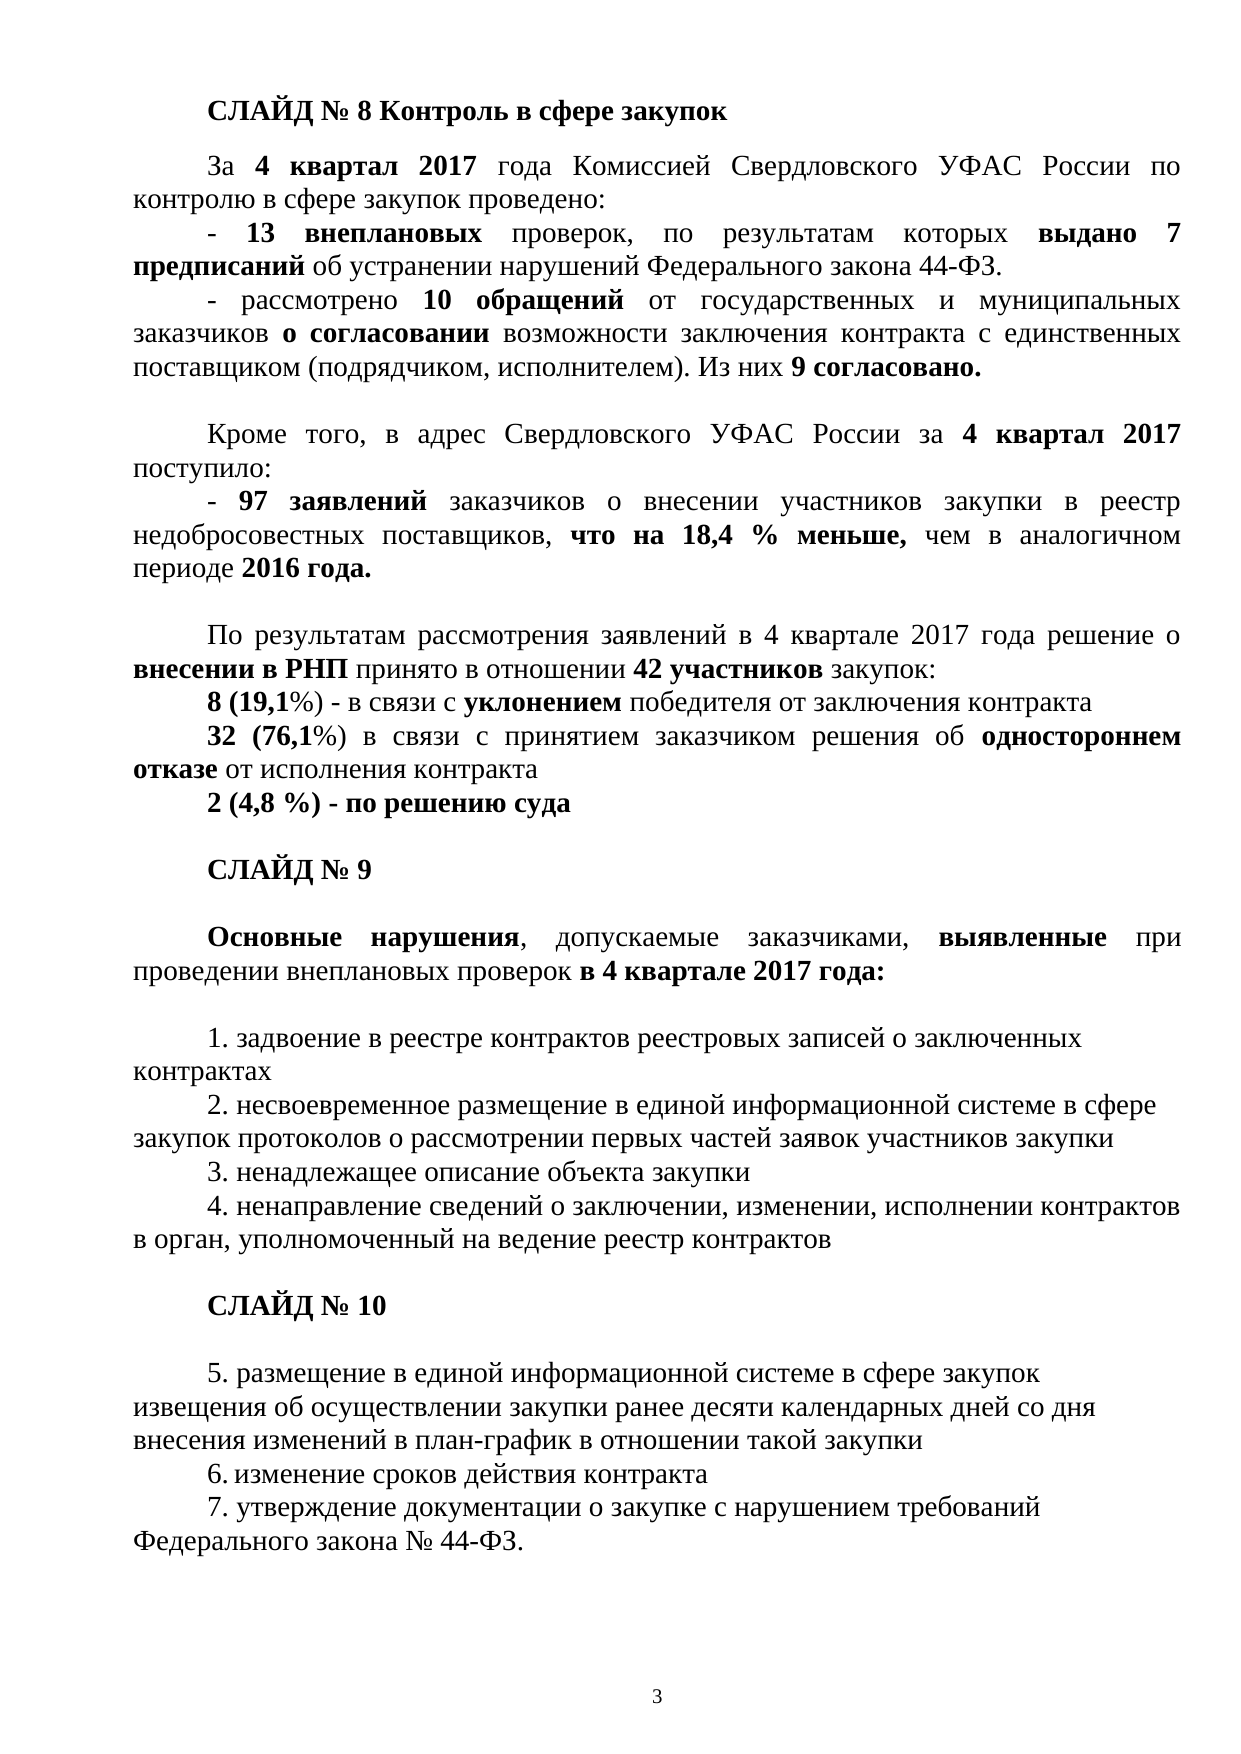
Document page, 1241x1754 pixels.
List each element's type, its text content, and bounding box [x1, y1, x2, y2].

text 1. задвоение в реестре контрактов реестровых записей о заключенных контрактах [133, 1020, 1181, 1087]
text По результатам рассмотрения заявлений в 4 квартале 2017 года решение о внесении в РНП принято в отношении 42 участников закупок: [133, 617, 1181, 684]
text 32 (76,1%) в связи с принятием заказчиком решения об одностороннем отказе от исполнения контракта [133, 718, 1181, 785]
text СЛАЙД № 8 Контроль в сфере закупок [133, 93, 1181, 126]
text - 97 заявлений заказчиков о внесении участников закупки в реестр недобросовестных поставщиков, что на 18,4 % меньше, чем в аналогичном периоде 2016 года. [133, 483, 1181, 584]
text За 4 квартал 2017 года Комиссией Свердловского УФАС России по контролю в сфере закупок проведено: [133, 148, 1181, 215]
text 6. изменение сроков действия контракта [133, 1456, 1181, 1489]
text Кроме того, в адрес Свердловского УФАС России за 4 квартал 2017 поступило: [133, 416, 1181, 483]
text - 13 внеплановых проверок, по результатам которых выдано 7 предписаний об устранении нарушений Федерального закона 44-ФЗ. [133, 215, 1181, 282]
text Основные нарушения, допускаемые заказчиками, выявленные при проведении внеплановых проверок в 4 квартале 2017 года: [133, 919, 1181, 986]
text - рассмотрено 10 обращений от государственных и муниципальных заказчиков о согласовании возможности заключения контракта с единственных поставщиком (подрядчиком, исполнителем). Из них 9 согласовано. [133, 282, 1181, 383]
text 4. ненаправление сведений о заключении, изменении, исполнении контрактов в орган, уполномоченный на ведение реестр контрактов [133, 1188, 1181, 1255]
text 2 (4,8 %) - по решению суда [133, 785, 1181, 819]
text 5. размещение в единой информационной системе в сфере закупок извещения об осуществлении закупки ранее десяти календарных дней со дня внесения изменений в план-график в отношении такой закупки [133, 1355, 1181, 1456]
text СЛАЙД № 10 [133, 1288, 1181, 1322]
text 3. ненадлежащее описание объекта закупки [133, 1154, 1181, 1188]
text СЛАЙД № 9 [133, 852, 1181, 886]
text 7. утверждение документации о закупке с нарушением требований Федерального закона № 44-ФЗ. [133, 1489, 1181, 1557]
text 8 (19,1%) - в связи с уклонением победителя от заключения контракта [133, 684, 1181, 718]
text 2. несвоевременное размещение в единой информационной системе в сфере закупок протоколов о рассмотрении первых частей заявок участников закупки [133, 1087, 1181, 1154]
